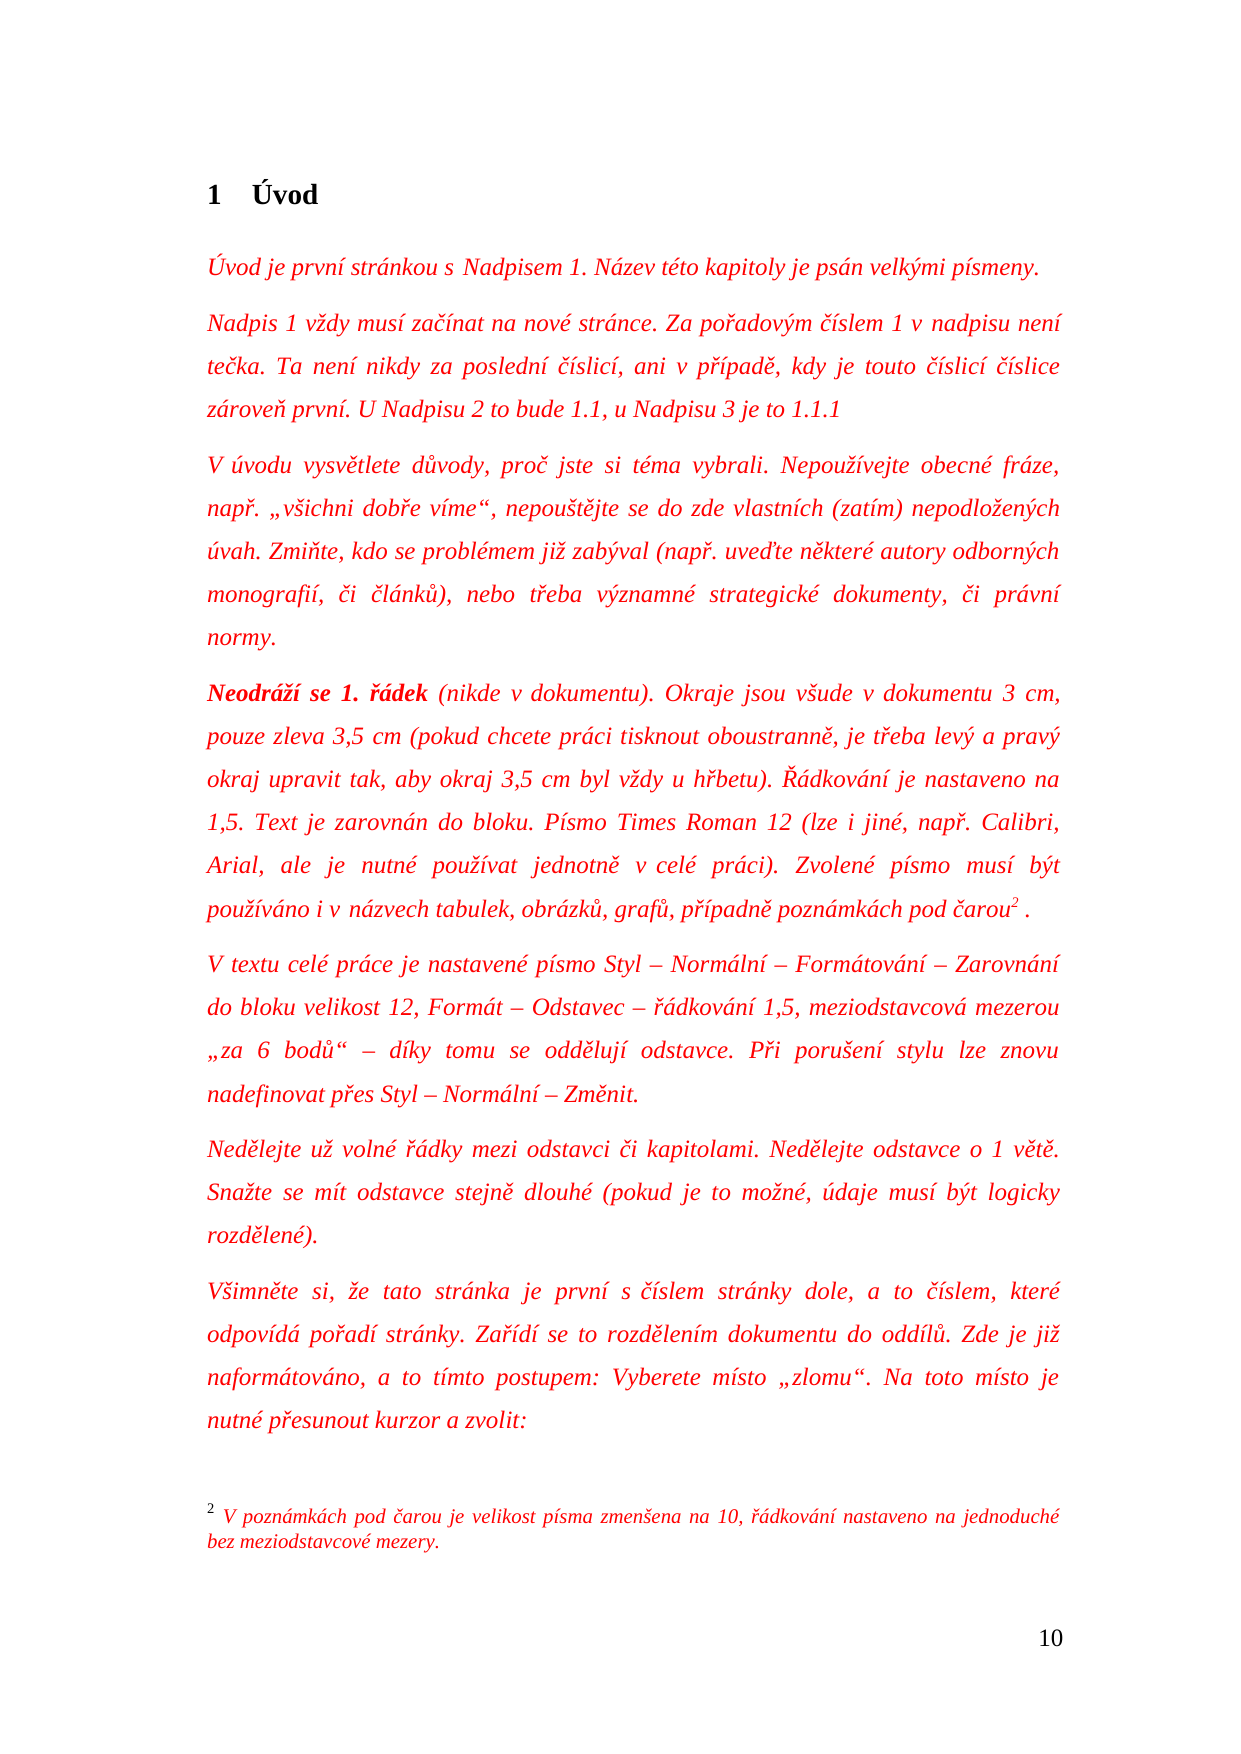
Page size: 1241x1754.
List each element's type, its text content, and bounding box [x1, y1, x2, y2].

text Neodráží se 1. řádek (nikde v dokumentu). Okraje jsou všude v dokumentu 3 cm, pouze zleva 3,5 cm (pokud chcete práci tisknout oboustranně, je třeba levý a pravý okraj upravit tak, aby okraj 3,5 cm byl vždy u hřbetu). Řádkování je nastaveno na 1,5. Text je zarovnán do bloku. Písmo Times Roman 12 (lze i jiné, např. Calibri, Arial, ale je nutné používat jednotně v celé práci). Zvolené písmo musí být používáno i v názvech tabulek, obrázků, grafů, případně poznámkách pod čarou . [207, 678, 1063, 922]
text V úvodu vysvětlete důvody, proč jste si téma vybrali. Nepoužívejte obecné fráze, např. „všichni dobře víme“, nepouštějte se do zde vlastních (zatím) nepodložených úvah. Zmiňte, kdo se problémem již zabýval (např. uveďte některé autory odborných monografií, či článků), nebo třeba významné strategické dokumenty, či právní normy. [207, 450, 1063, 651]
text V textu celé práce je nastavené písmo Styl – Normální – Formátování – Zarovnání do bloku velikost 12, Formát – Odstavec – řádkování 1,5, meziodstavcová mezerou „za 6 bodů“ – díky tomu se oddělují odstavce. Při porušení stylu lze znovu nadefinovat přes Styl – Normální – Změnit. [207, 949, 1063, 1107]
text Nadpis 1 vždy musí začínat na nové stránce. Za pořadovým číslem 1 v nadpisu není tečka. Ta není nikdy za poslední číslicí, ani v případě, kdy je touto číslicí číslice zároveň první. U Nadpisu 2 to bude 1.1, u Nadpisu 3 je to 1.1.1 [207, 308, 1063, 423]
text Úvod je první stránkou s Nadpisem 1. Název této kapitoly je psán velkými písmeny. [207, 252, 1063, 281]
text Všimněte si, že tato stránka je první s číslem stránky dole, a to číslem, které odpovídá pořadí stránky. Zařídí se to rozdělením dokumentu do oddílů. Zde je již naformátováno, a to tímto postupem: Vyberete místo „zlomu“. Na toto místo je nutné přesunout kurzor a zvolit: [207, 1276, 1063, 1434]
subtitle Úvod [207, 177, 1063, 211]
text Nedělejte už volné řádky mezi odstavci či kapitolami. Nedělejte odstavce o 1 větě. Snažte se mít odstavce stejně dlouhé (pokud je to možné, údaje musí být logicky rozdělené). [207, 1134, 1063, 1249]
